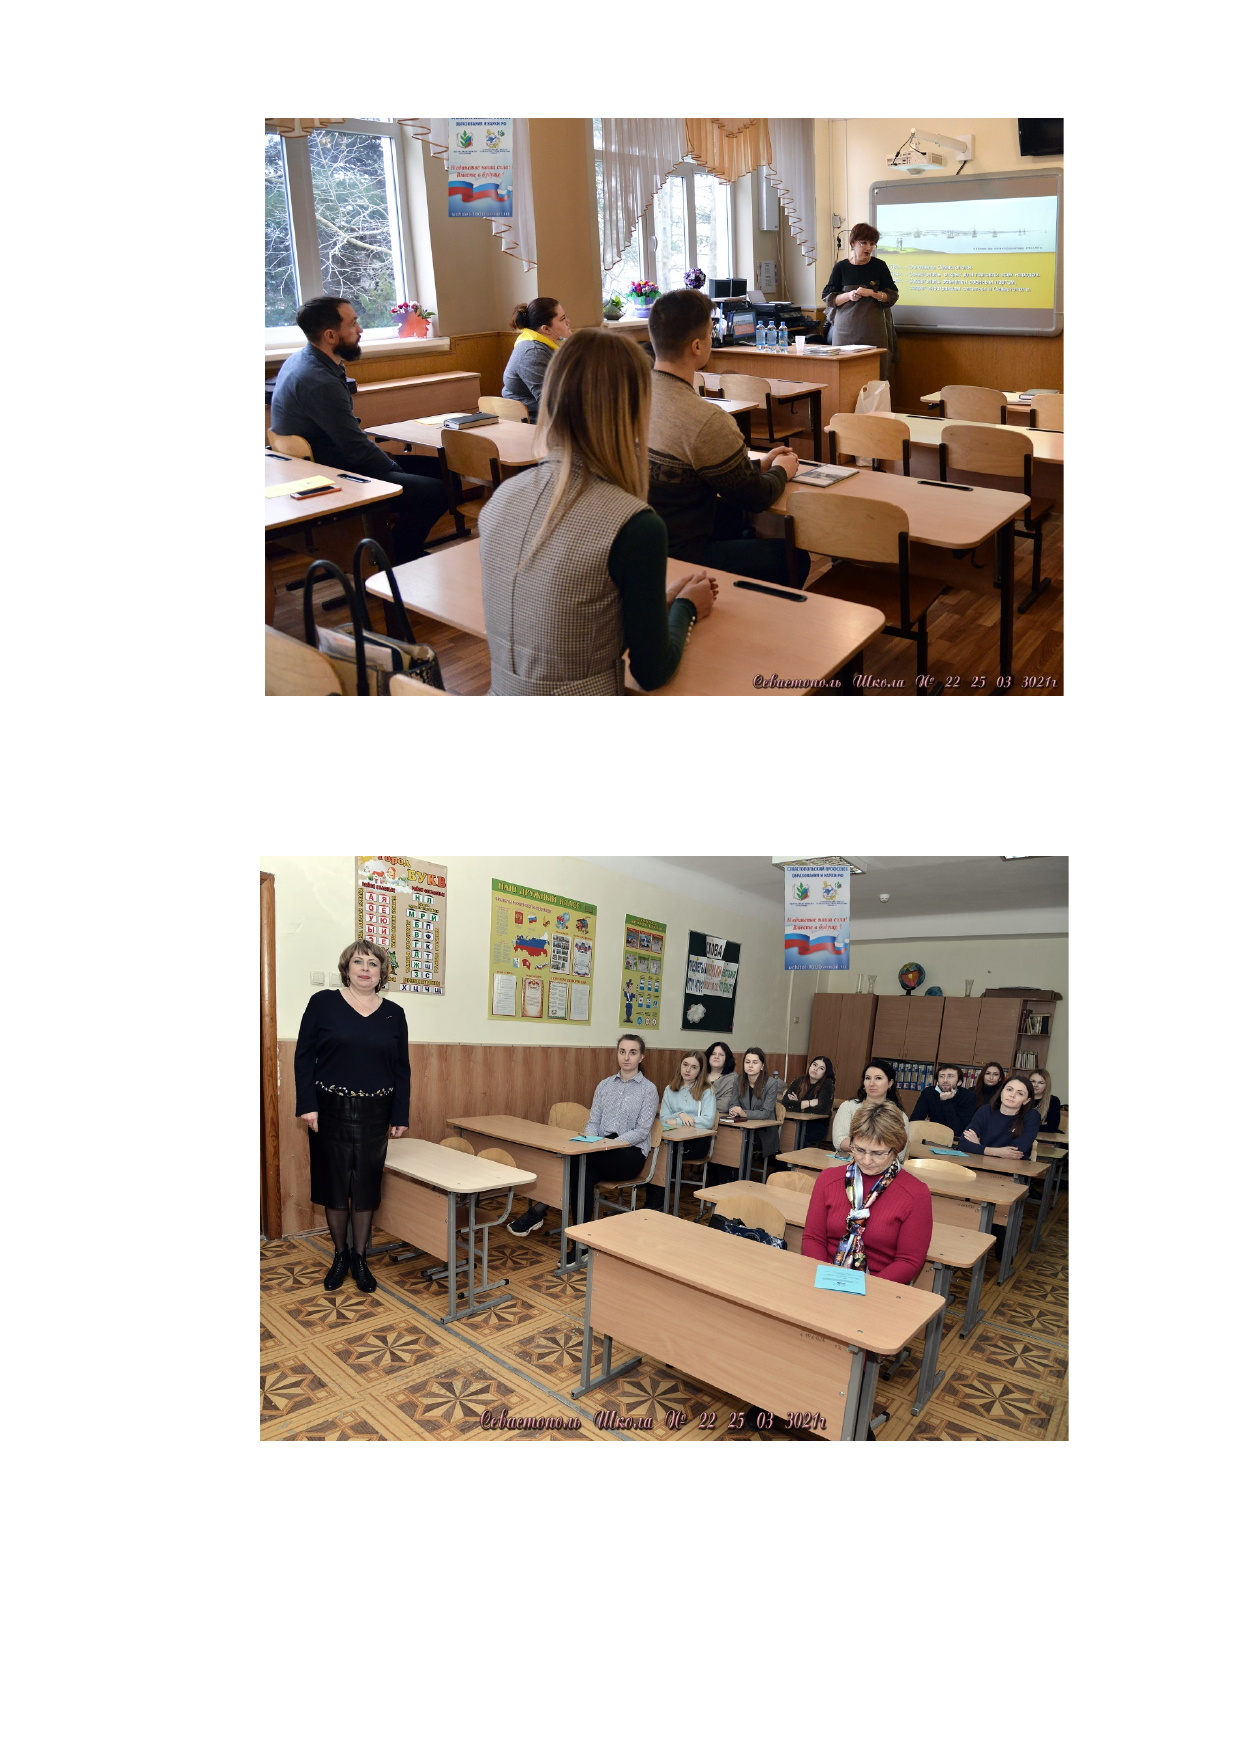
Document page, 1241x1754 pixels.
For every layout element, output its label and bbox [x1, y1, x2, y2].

picture [265, 118, 1064, 696]
picture [260, 856, 1069, 1441]
